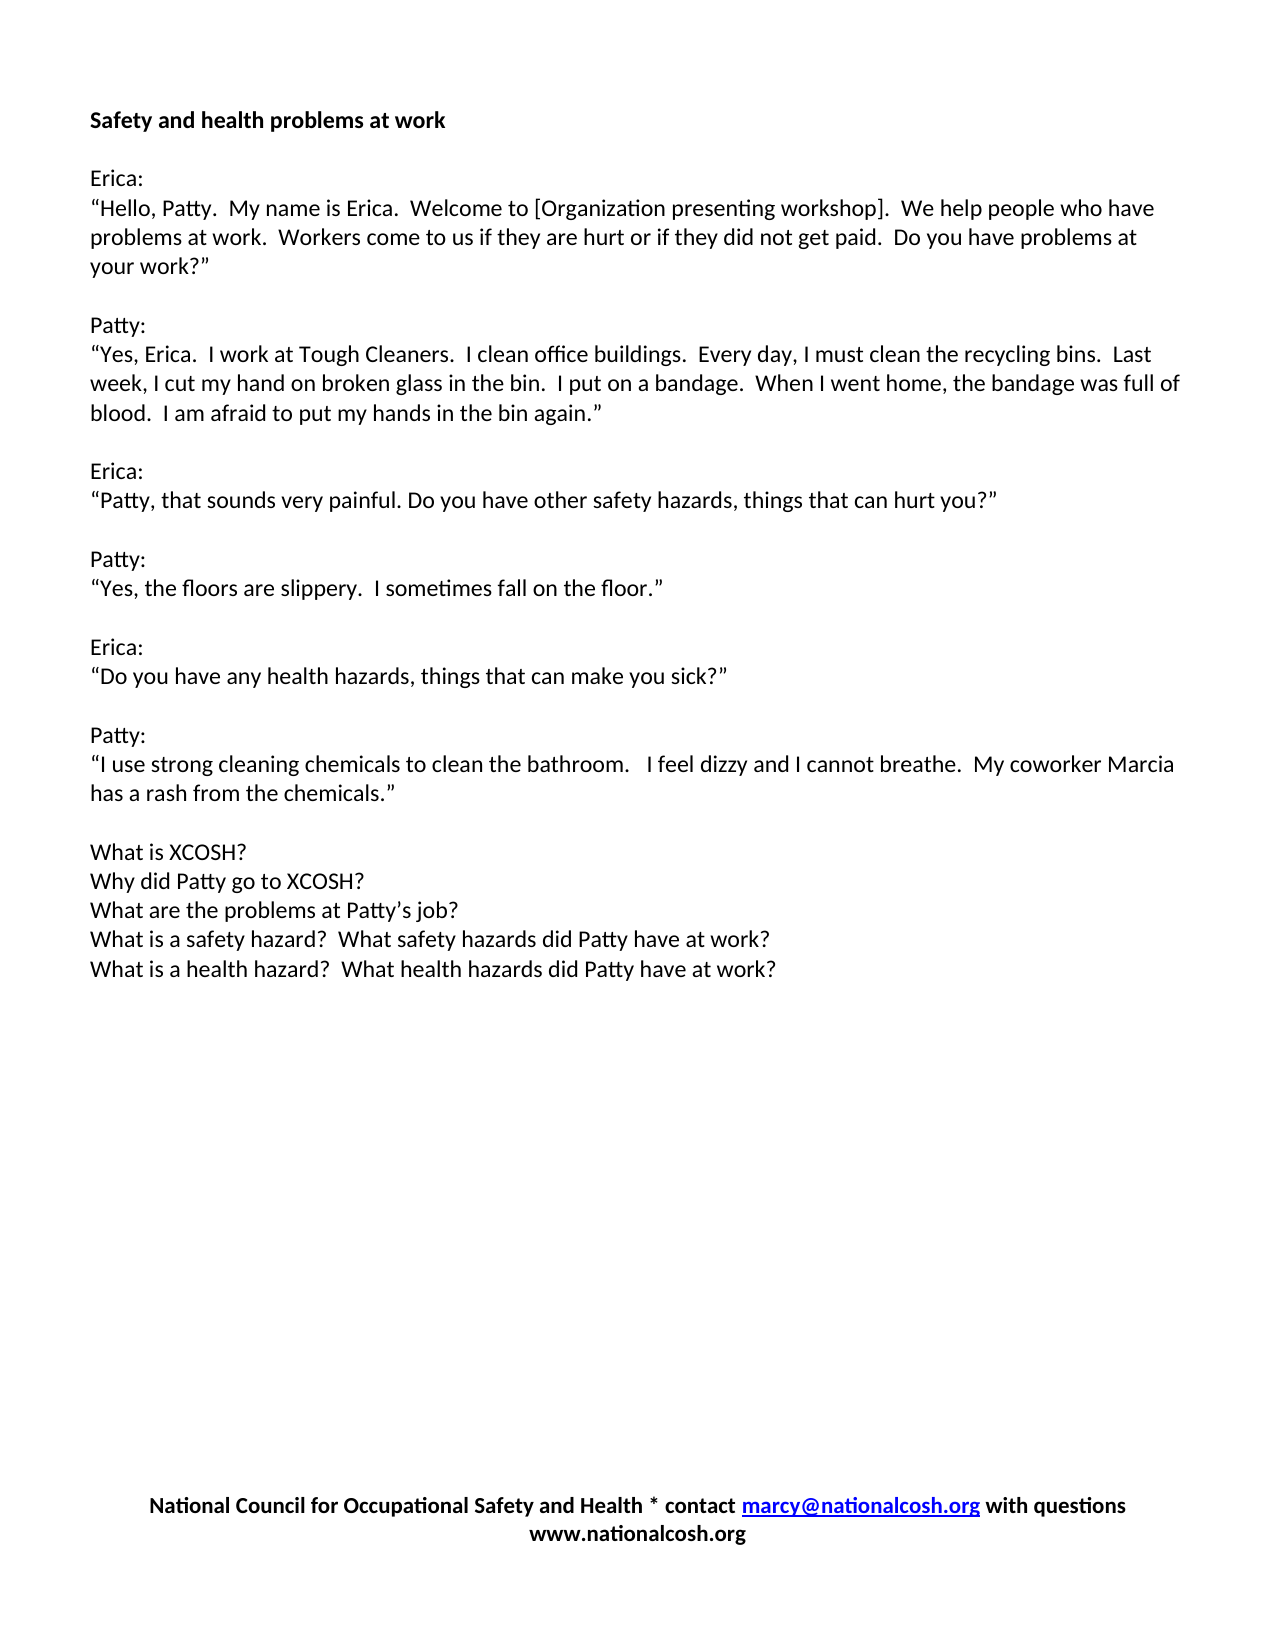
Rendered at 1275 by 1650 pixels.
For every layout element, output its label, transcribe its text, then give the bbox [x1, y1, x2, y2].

text What is XCOSH? Why did Patty go to XCOSH? What are the problems at Patty’s job? What is a safety hazard? What safety hazards did Patty have at work? What is a health hazard? What health hazards did Patty have at work? [90, 807, 1185, 1011]
text Patty: “I use strong cleaning chemicals to clean the bathroom. I feel dizzy and I cannot breathe. My coworker Marcia has a rash from the chemicals.” [90, 690, 1185, 807]
text Safety and health problems at work Erica: “Hello, Patty. My name is Erica. Welcome to [Organization presenting workshop]. We help people who have problems at work. Workers come to us if they are hurt or if they did not get paid. Do you have problems at your work?” [90, 105, 1185, 281]
text Patty: “Yes, the floors are slippery. I sometimes fall on the floor.” [90, 515, 1185, 603]
text Patty: “Yes, Erica. I work at Tough Cleaners. I clean office buildings. Every day, I must clean the recycling bins. Last week, I cut my hand on broken glass in the bin. I put on a bandage. When I went home, the bandage was full of blood. I am afraid to put my hands in the bin again.” Erica: “Patty, that sounds very painful. Do you have other safety hazards, things that can hurt you?” [90, 281, 1185, 515]
text Erica: “Do you have any health hazards, things that can make you sick?” [90, 603, 1185, 690]
